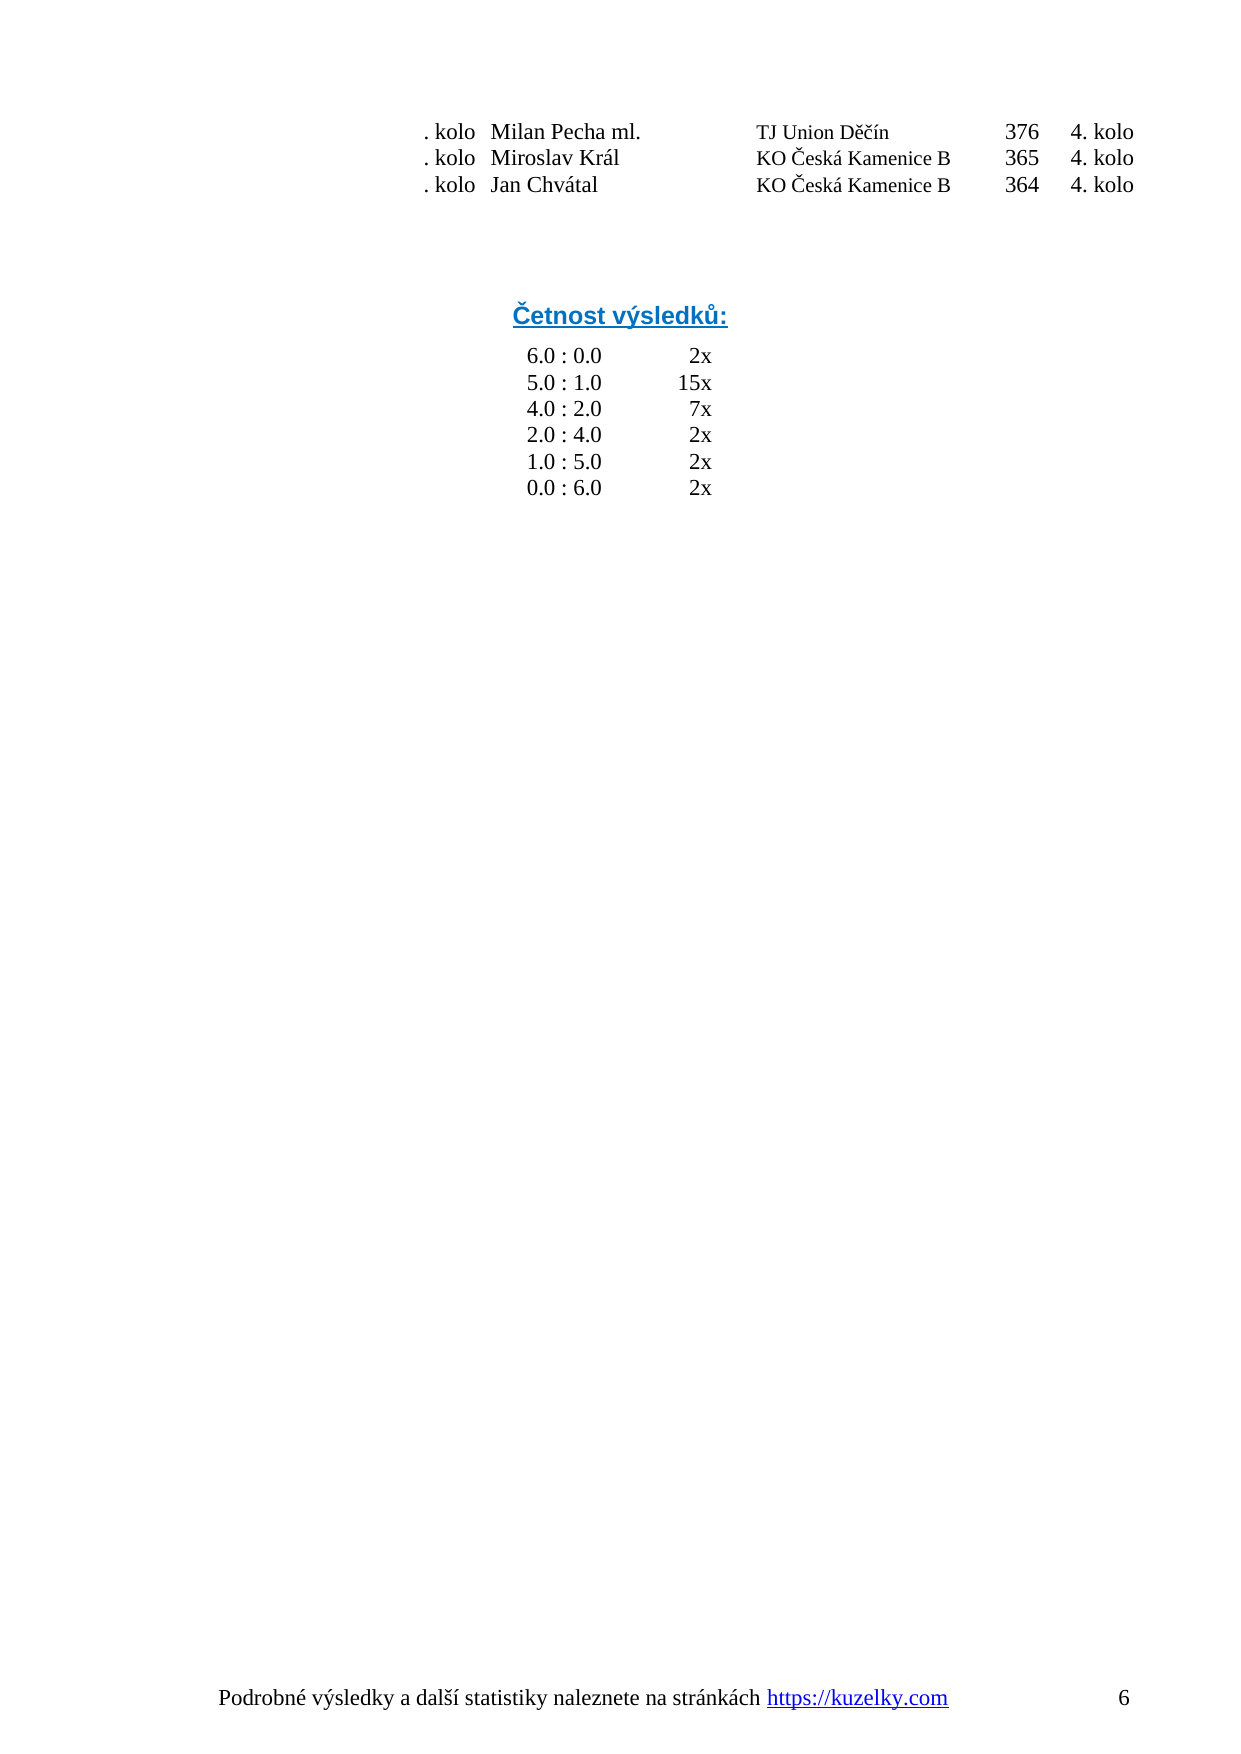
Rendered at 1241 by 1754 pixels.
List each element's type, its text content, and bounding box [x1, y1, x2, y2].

text . kolo Milan Pecha ml. TJ Union Děčín 376 4. kolo [106, 118, 1134, 144]
text 4.0 : 2.0 7x [106, 395, 1134, 422]
text . kolo Miroslav Král KO Česká Kamenice B 365 4. kolo [106, 144, 1134, 171]
text 6.0 : 0.0 2x [106, 342, 1134, 369]
text 5.0 : 1.0 15x [106, 369, 1134, 395]
text 2.0 : 4.0 2x [106, 422, 1134, 448]
text 1.0 : 5.0 2x [106, 448, 1134, 474]
text Četnost výsledků: [94, 301, 1145, 330]
text 0.0 : 6.0 2x [106, 474, 1134, 501]
text . kolo Jan Chvátal KO Česká Kamenice B 364 4. kolo [106, 171, 1134, 197]
